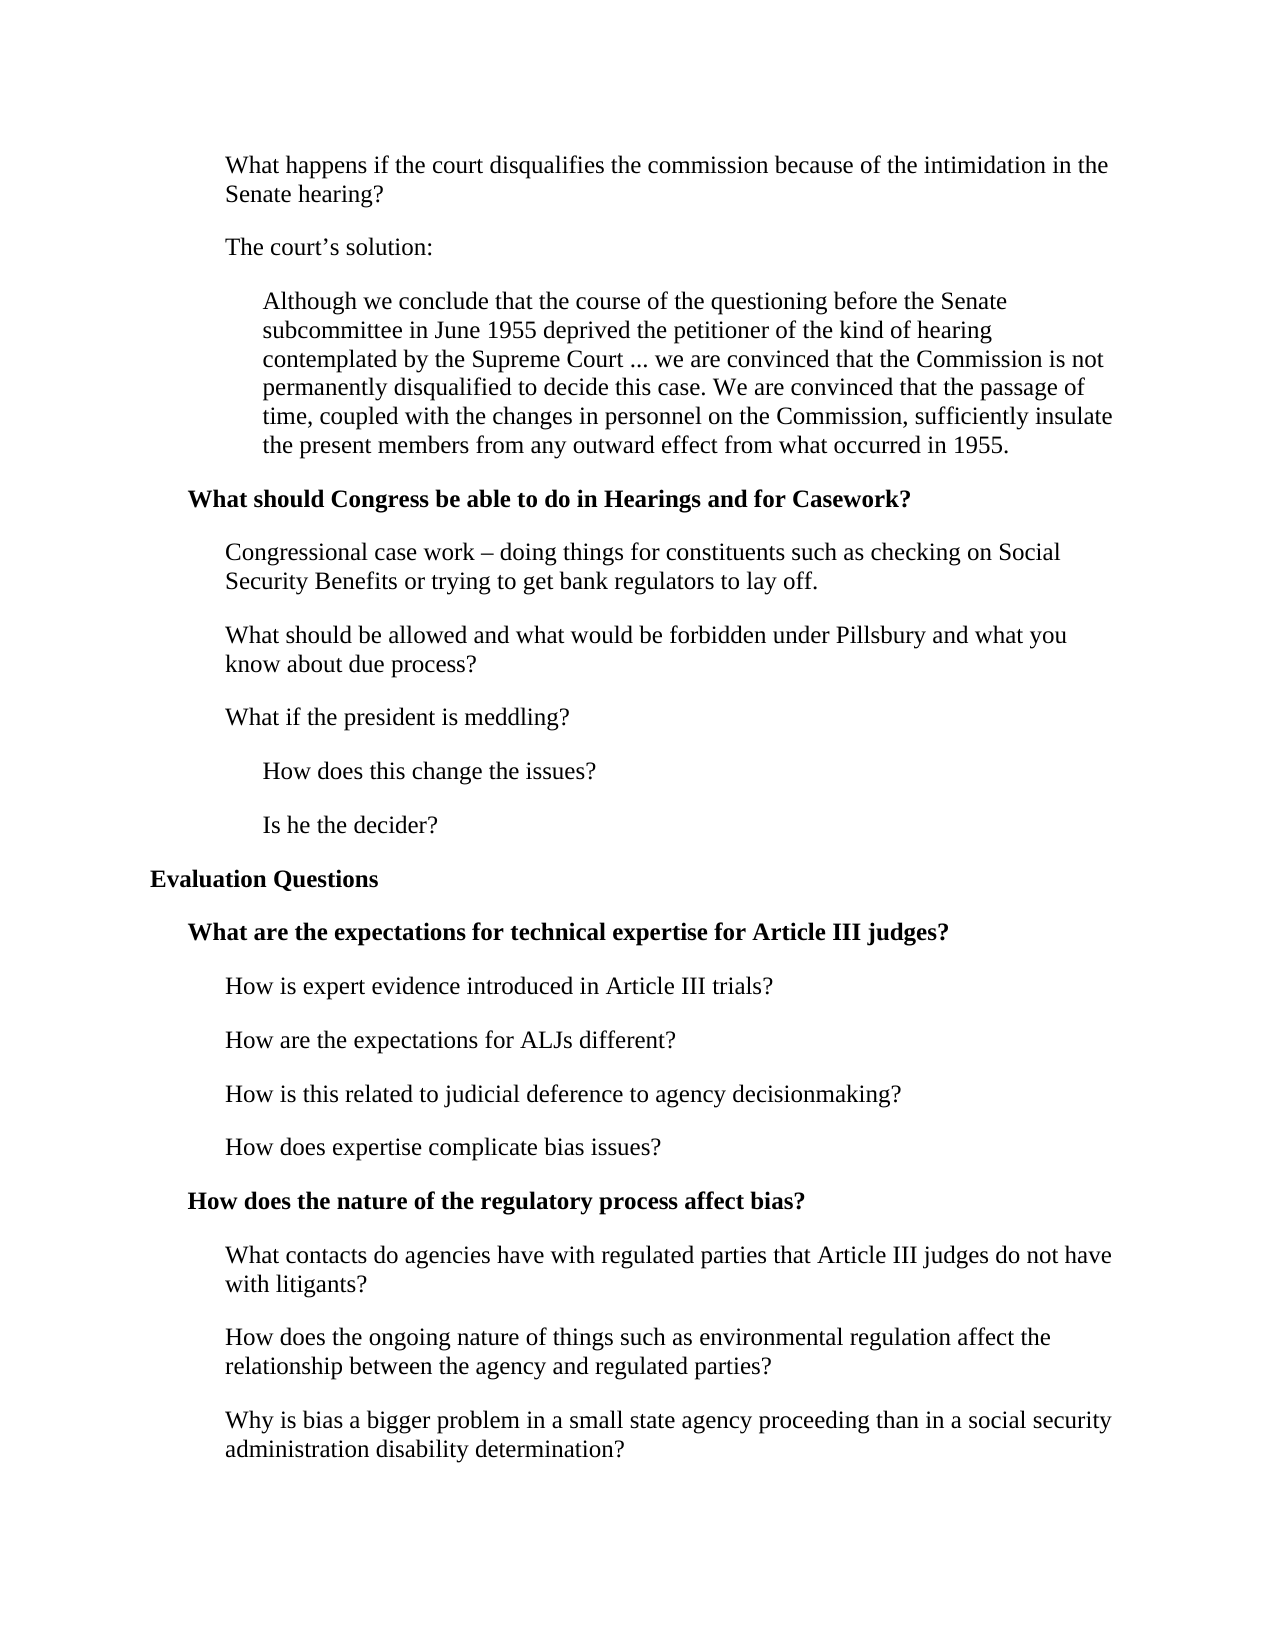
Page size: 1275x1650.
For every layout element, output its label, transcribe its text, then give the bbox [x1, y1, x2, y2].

subtitle Evaluation Questions [150, 864, 1125, 892]
subtitle What are the expectations for technical expertise for Article III judges? [187, 917, 1125, 946]
subtitle How does expertise complicate bias issues? [225, 1132, 1125, 1161]
subtitle Why is bias a bigger problem in a small state agency proceeding than in a social security administration disability determination? [225, 1405, 1125, 1462]
subtitle The court’s solution: [225, 232, 1125, 261]
subtitle How is expert evidence introduced in Article III trials? [225, 971, 1125, 1000]
subtitle What should be allowed and what would be forbidden under Pillsbury and what you know about due process? [225, 620, 1125, 677]
subtitle Is he the decider? [262, 810, 1125, 839]
subtitle What happens if the court disqualifies the commission because of the intimidation in the Senate hearing? [225, 150, 1125, 207]
subtitle How does the nature of the regulatory process affect bias? [187, 1186, 1125, 1215]
subtitle What if the president is meddling? [225, 702, 1125, 731]
subtitle What contacts do agencies have with regulated parties that Article III judges do not have with litigants? [225, 1240, 1125, 1297]
subtitle How are the expectations for ALJs different? [225, 1025, 1125, 1054]
subtitle What should Congress be able to do in Hearings and for Casework? [187, 484, 1125, 512]
subtitle Congressional case work – doing things for constituents such as checking on Social Security Benefits or trying to get bank regulators to lay off. [225, 537, 1125, 595]
subtitle Although we conclude that the course of the questioning before the Senate subcommittee in June 1955 deprived the petitioner of the kind of hearing contemplated by the Supreme Court ... we are convinced that the Commission is not permanently disqualified to decide this case. We are convinced that the passage of time, coupled with the changes in personnel on the Commission, sufficiently insulate the present members from any outward effect from what occurred in 1955. [262, 286, 1125, 459]
subtitle How does this change the issues? [262, 756, 1125, 785]
subtitle How does the ongoing nature of things such as environmental regulation affect the relationship between the agency and regulated parties? [225, 1322, 1125, 1380]
subtitle How is this related to judicial deference to agency decisionmaking? [225, 1079, 1125, 1107]
